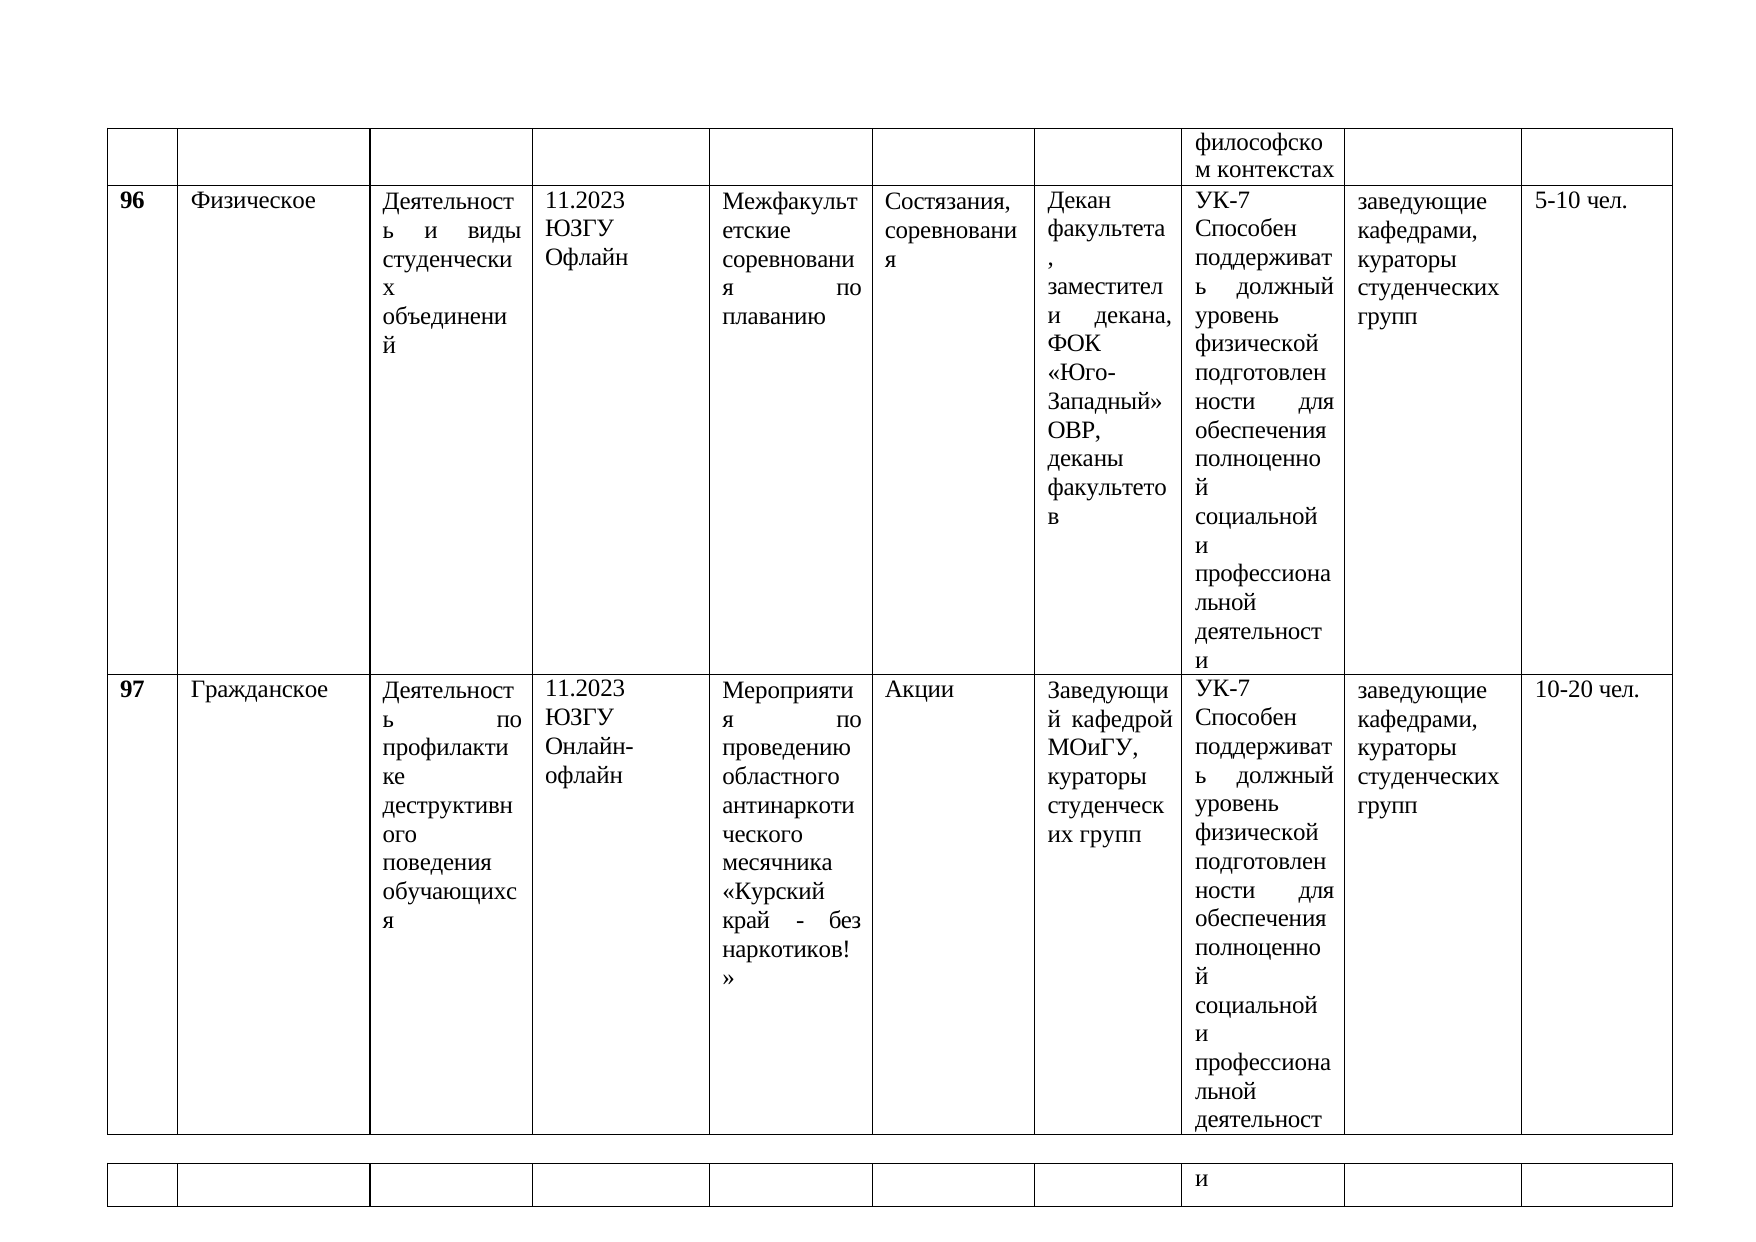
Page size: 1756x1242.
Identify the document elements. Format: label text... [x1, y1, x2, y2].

table_header [533, 1164, 709, 1206]
table_cell Состязания, соревновани я [873, 186, 1034, 674]
table_cell Декан факультета , заместител и декана, ФОК «Юго- Западный» ОВР, деканы факультето в [1035, 186, 1181, 674]
table_header [1522, 1164, 1672, 1206]
table_header [1345, 1164, 1521, 1206]
table_header [533, 129, 709, 185]
table_cell 97 [108, 675, 177, 1134]
table_header [710, 129, 872, 185]
table_header [108, 129, 177, 185]
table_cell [1345, 186, 1521, 674]
table_cell Межфакульт етские соревновани я по плаванию [710, 186, 872, 674]
table_header [873, 129, 1034, 185]
table_cell Деятельност ь и виды студенчески х объединени й [371, 186, 532, 674]
table_cell 11.2023 ЮЗГУ Онлайн- офлайн [533, 675, 709, 1134]
table_header [108, 1164, 177, 1206]
table_header [371, 1164, 532, 1206]
table_cell УК-7 Способен поддерживат ь должный уровень физической подготовлен ности для обеспечения полноценно й социальной и профессиона льной деятельност и [1182, 186, 1344, 674]
table_cell Физическое [178, 186, 369, 674]
table_cell Гражданское [178, 675, 369, 1134]
table_header [873, 1164, 1034, 1206]
table_cell 10-20 чел. [1522, 675, 1672, 1134]
table_header [1522, 129, 1672, 185]
table_cell 11.2023 ЮЗГУ Офлайн [533, 186, 709, 674]
table_cell 96 [108, 186, 177, 674]
table_cell Заведующи й кафедрой МОиГУ, кураторы студенческ их групп [1035, 675, 1181, 1134]
table_header и [1182, 1164, 1344, 1206]
table_cell УК-7 Способен поддерживат ь должный уровень физической подготовлен ности для обеспечения полноценно й социальной и профессиона льной деятельност [1182, 675, 1344, 1134]
table_header [178, 129, 369, 185]
table_cell Акции [873, 675, 1034, 1134]
table_cell Мероприяти я по проведению областного антинаркоти ческого месячника «Курский край - без наркотиков! » [710, 675, 872, 1134]
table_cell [371, 675, 532, 1134]
table_header [371, 129, 532, 185]
table_header [178, 1164, 369, 1206]
table_header [710, 1164, 872, 1206]
table_header [1035, 1164, 1181, 1206]
table_cell 5-10 чел. [1522, 186, 1672, 674]
table_header [1035, 129, 1181, 185]
table_header философско м контекстах [1182, 129, 1344, 185]
table_header [1345, 129, 1521, 185]
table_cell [1345, 675, 1521, 1134]
